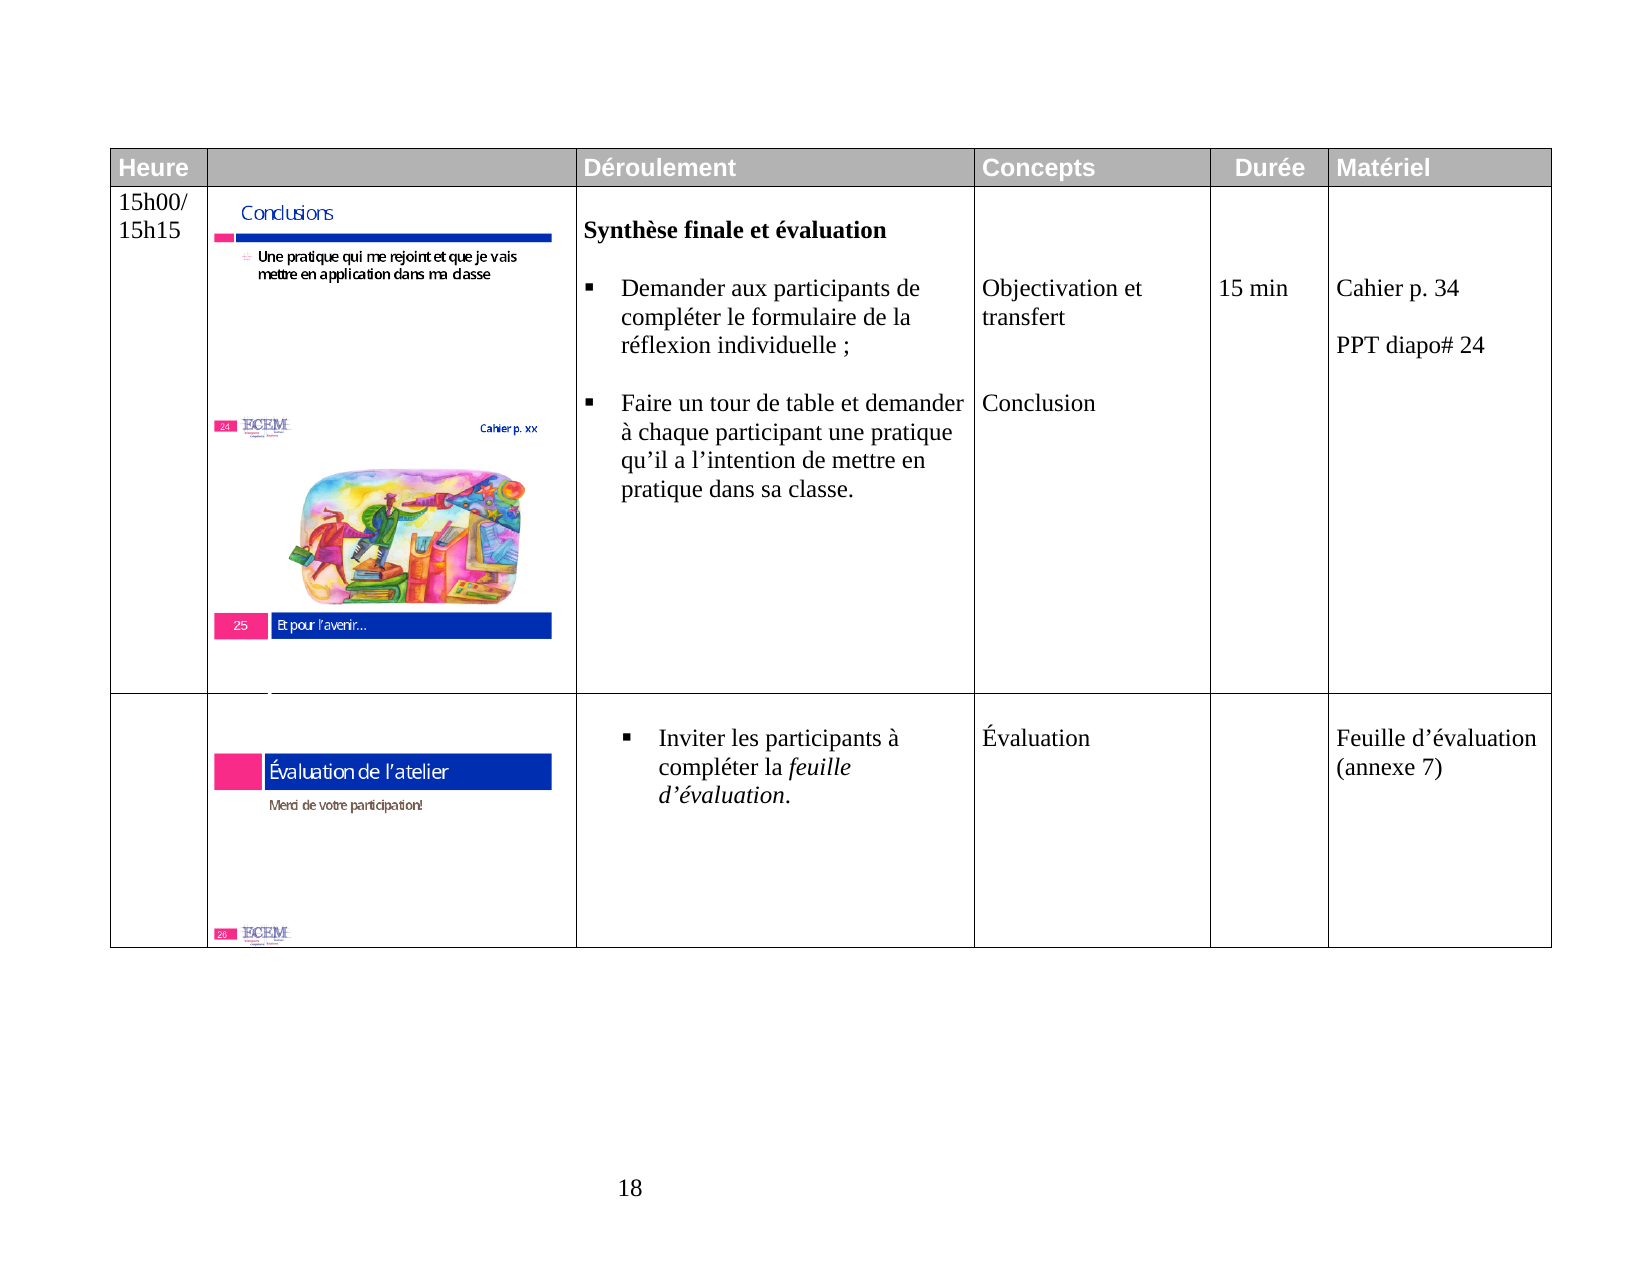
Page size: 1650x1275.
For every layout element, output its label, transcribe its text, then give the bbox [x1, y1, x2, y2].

table_cell Objectivation et transfert Conclusion [975, 187, 1210, 693]
table_cell Cahier p. 34 PPT diapo# 24 [1329, 187, 1551, 693]
table_cell [111, 694, 207, 947]
table_header Concepts [975, 149, 1210, 186]
table_header Heure [111, 149, 207, 186]
table_header [208, 149, 576, 186]
table_cell Inviter les participants à compléter la feuille d’évaluation. [577, 694, 974, 947]
table_header Matériel [1329, 149, 1551, 186]
table_cell 15 min [1211, 187, 1328, 693]
table_cell Feuille d’évaluation (annexe 7) [1329, 694, 1551, 947]
table_cell [208, 187, 576, 693]
table_cell Évaluation [975, 694, 1210, 947]
table_cell 15h00/ 15h15 [111, 187, 207, 693]
table_cell Synthèse finale et évaluation Demander aux participants de compléter le formulaire de la réflexion individuelle ; Faire un tour de table et demander à chaque participant une pratique qu’il a l’intention de mettre en pratique dans sa classe. [577, 187, 974, 693]
table_cell [208, 694, 576, 947]
table_cell [1211, 694, 1328, 947]
table_header Déroulement [577, 149, 974, 186]
table_header Durée [1211, 149, 1328, 186]
